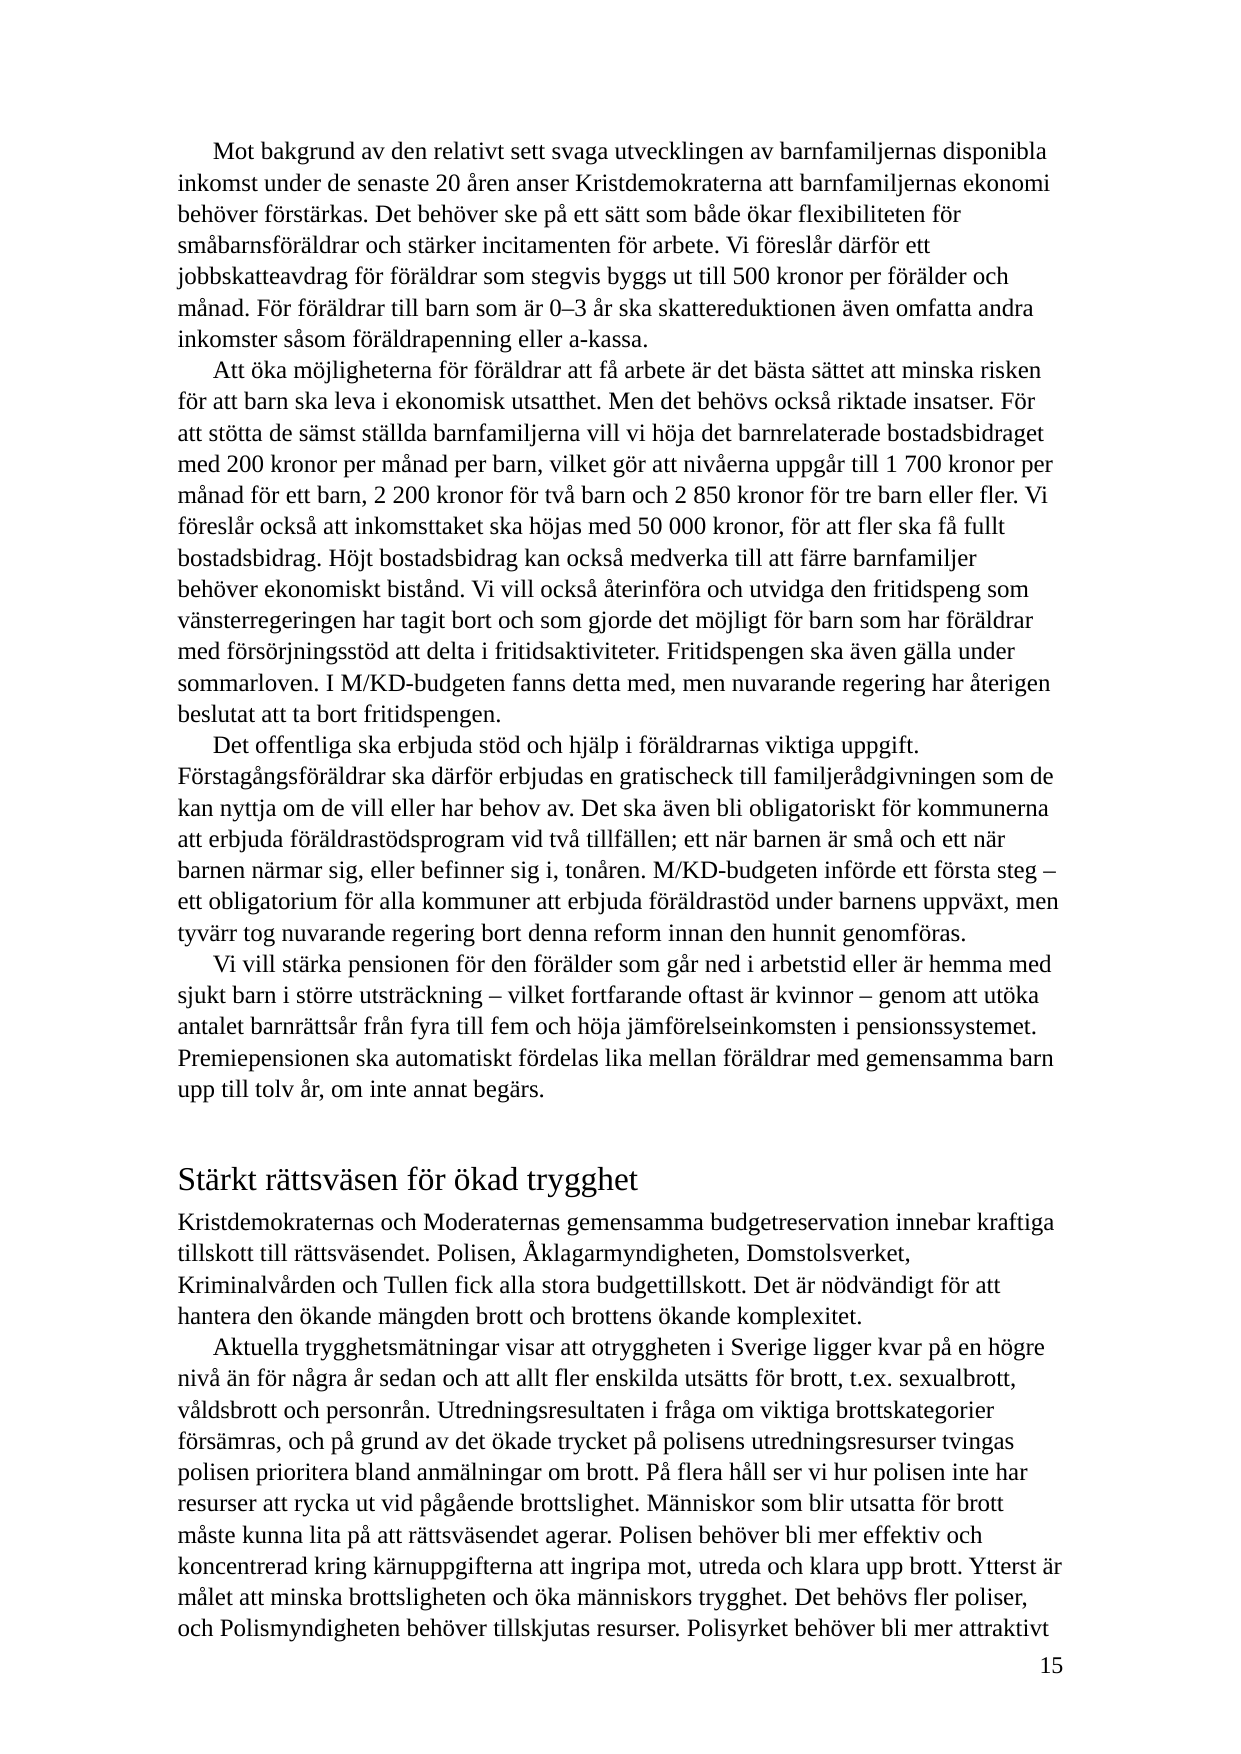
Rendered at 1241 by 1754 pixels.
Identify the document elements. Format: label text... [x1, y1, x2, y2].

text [177, 1330, 1063, 1642]
text Vi vill stärka pensionen för den förälder som går ned i arbetstid eller är hemma med sjukt barn i större utsträckning – vilket fortfarande oftast är kvinnor – genom att utöka antalet barnrättsår från fyra till fem och höja jämförelseinkomsten i pensionssystemet. Premiepensionen ska automatiskt fördelas lika mellan föräldrar med gemensamma barn upp till tolv år, om inte annat begärs. [177, 946, 1063, 1103]
text Mot bakgrund av den relativt sett svaga utvecklingen av barnfamiljernas disponibla inkomst under de senaste 20 åren anser Kristdemokraterna att barnfamiljernas ekonomi behöver förstärkas. Det behöver ske på ett sätt som både ökar flexibiliteten för småbarnsföräldrar och stärker incitamenten för arbete. Vi föreslår därför ett jobbskatteavdrag för föräldrar som stegvis byggs ut till 500 kronor per förälder och månad. För föräldrar till barn som är 0–3 år ska skattereduktionen även omfatta andra inkomster såsom föräldrapenning eller a-kassa. [177, 134, 1063, 353]
text Det offentliga ska erbjuda stöd och hjälp i föräldrarnas viktiga uppgift. Förstagångsföräldrar ska därför erbjudas en gratischeck till familjerådgivningen som de kan nyttja om de vill eller har behov av. Det ska även bli obligatoriskt för kommunerna att erbjuda föräldrastödsprogram vid två tillfällen; ett när barnen är små och ett när barnen närmar sig, eller befinner sig i, tonåren. M/KD-budgeten införde ett första steg – ett obligatorium för alla kommuner att erbjuda föräldrastöd under barnens uppväxt, men tyvärr tog nuvarande regering bort denna reform innan den hunnit genomföras. [177, 728, 1063, 946]
subtitle Stärkt rättsväsen för ökad trygghet [177, 1165, 1063, 1196]
text Att öka möjligheterna för föräldrar att få arbete är det bästa sättet att minska risken för att barn ska leva i ekonomisk utsatthet. Men det behövs också riktade insatser. För att stötta de sämst ställda barnfamiljerna vill vi höja det barnrelaterade bostadsbidraget med 200 kronor per månad per barn, vilket gör att nivåerna uppgår till 1 700 kronor per månad för ett barn, 2 200 kronor för två barn och 2 850 kronor för tre barn eller fler. Vi föreslår också att inkomsttaket ska höjas med 50 000 kronor, för att fler ska få fullt bostadsbidrag. Höjt bostadsbidrag kan också medverka till att färre barnfamiljer behöver ekonomiskt bistånd. Vi vill också återinföra och utvidga den fritidspeng som vänsterregeringen har tagit bort och som gjorde det möjligt för barn som har föräldrar med försörjningsstöd att delta i fritidsaktiviteter. Fritidspengen ska även gälla under sommarloven. I M/KD-budgeten fanns detta med, men nuvarande regering har återigen beslutat att ta bort fritidspengen. [177, 353, 1063, 728]
text Kristdemokraternas och Moderaternas gemensamma budgetreservation innebar kraftiga tillskott till rättsväsendet. Polisen, Åklagarmyndigheten, Domstolsverket, Kriminalvården och Tullen fick alla stora budgettillskott. Det är nödvändigt för att hantera den ökande mängden brott och brottens ökande komplexitet. [177, 1205, 1063, 1330]
